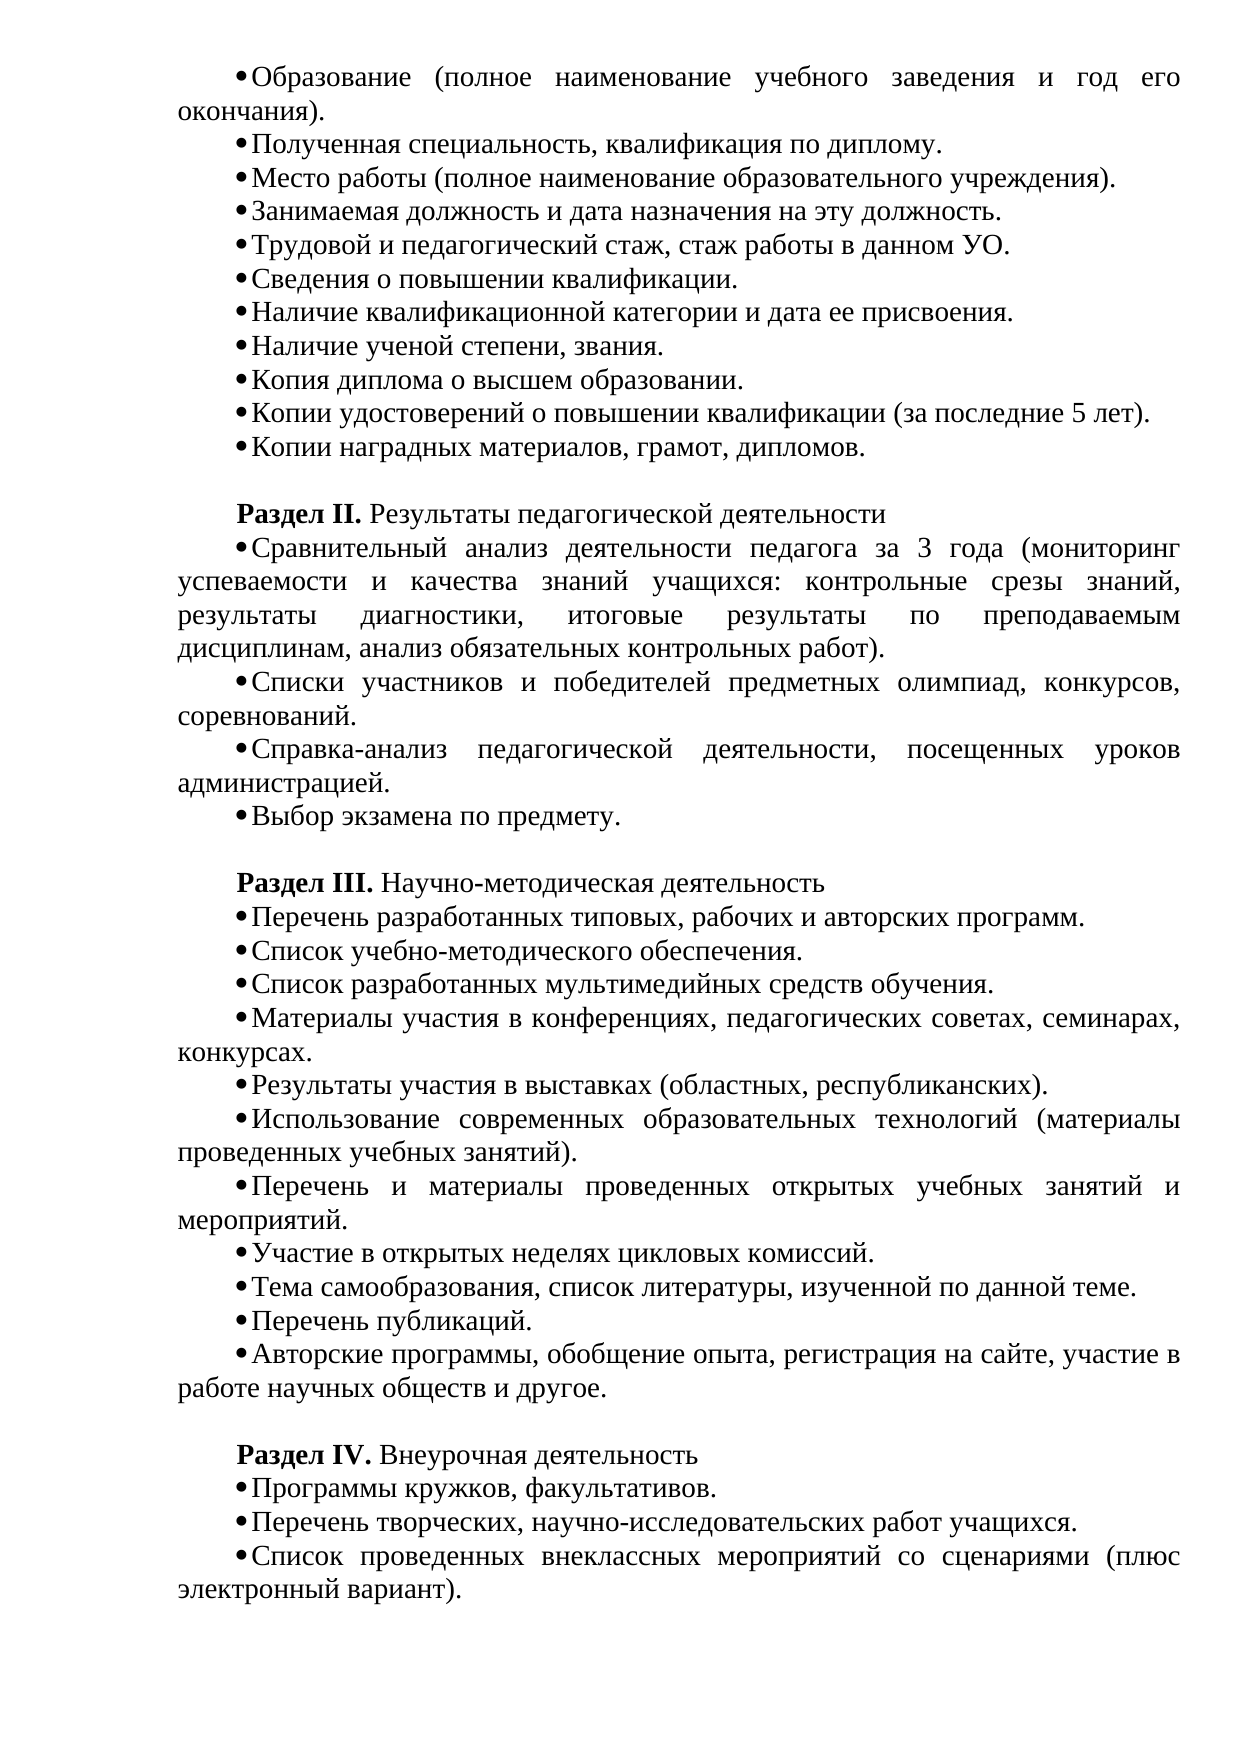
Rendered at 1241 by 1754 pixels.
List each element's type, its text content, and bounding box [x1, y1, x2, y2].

list Образование (полное наименование учебного заведения и год его окончания). [177, 59, 1181, 126]
list Сравнительный анализ деятельности педагога за 3 года (мониторинг успеваемости и качества знаний учащихся: контрольные срезы знаний, результаты диагностики, итоговые результаты по преподаваемым дисциплинам, анализ обязательных контрольных работ). [177, 530, 1181, 664]
list Копия диплома о высшем образовании. [177, 362, 1181, 395]
list Программы кружков, факультативов. [177, 1471, 1181, 1504]
text Раздел IV. Внеурочная деятельность [177, 1437, 1181, 1471]
list Сведения о повышении квалификации. [177, 261, 1181, 294]
list Использование современных образовательных технологий (материалы проведенных учебных занятий). [177, 1101, 1181, 1168]
list Наличие квалификационной категории и дата ее присвоения. [177, 294, 1181, 328]
list Списки участников и победителей предметных олимпиад, конкурсов, соревнований. [177, 664, 1181, 731]
list Перечень публикаций. [177, 1303, 1181, 1336]
list Место работы (полное наименование образовательного учреждения). [177, 160, 1181, 193]
list Копии удостоверений о повышении квалификации (за последние 5 лет). [177, 395, 1181, 429]
list Список учебно-методического обеспечения. [177, 933, 1181, 966]
list Полученная специальность, квалификация по диплому. [177, 126, 1181, 160]
list Тема самообразования, список литературы, изученной по данной теме. [177, 1269, 1181, 1303]
list Наличие ученой степени, звания. [177, 328, 1181, 362]
list Выбор экзамена по предмету. [177, 798, 1181, 832]
list Список разработанных мультимедийных средств обучения. [177, 966, 1181, 1000]
list Перечень разработанных типовых, рабочих и авторских программ. [177, 899, 1181, 933]
list Перечень творческих, научно-исследовательских работ учащихся. [177, 1504, 1181, 1538]
list Результаты участия в выставках (областных, республиканских). [177, 1067, 1181, 1101]
list Перечень и материалы проведенных открытых учебных занятий и мероприятий. [177, 1168, 1181, 1235]
list Занимаемая должность и дата назначения на эту должность. [177, 193, 1181, 227]
text Раздел III. Научно-методическая деятельность [177, 866, 1181, 899]
list Список проведенных внеклассных мероприятий со сценариями (плюс электронный вариант). [177, 1538, 1181, 1605]
list Копии наградных материалов, грамот, дипломов. [177, 429, 1181, 463]
list Авторские программы, обобщение опыта, регистрация на сайте, участие в работе научных обществ и другое. [177, 1336, 1181, 1403]
list Справка-анализ педагогической деятельности, посещенных уроков администрацией. [177, 731, 1181, 798]
list Участие в открытых неделях цикловых комиссий. [177, 1235, 1181, 1269]
list Материалы участия в конференциях, педагогических советах, семинарах, конкурсах. [177, 1000, 1181, 1067]
list Раздел II. Результаты педагогической деятельности [177, 496, 1181, 530]
list Трудовой и педагогический стаж, стаж работы в данном УО. [177, 227, 1181, 261]
